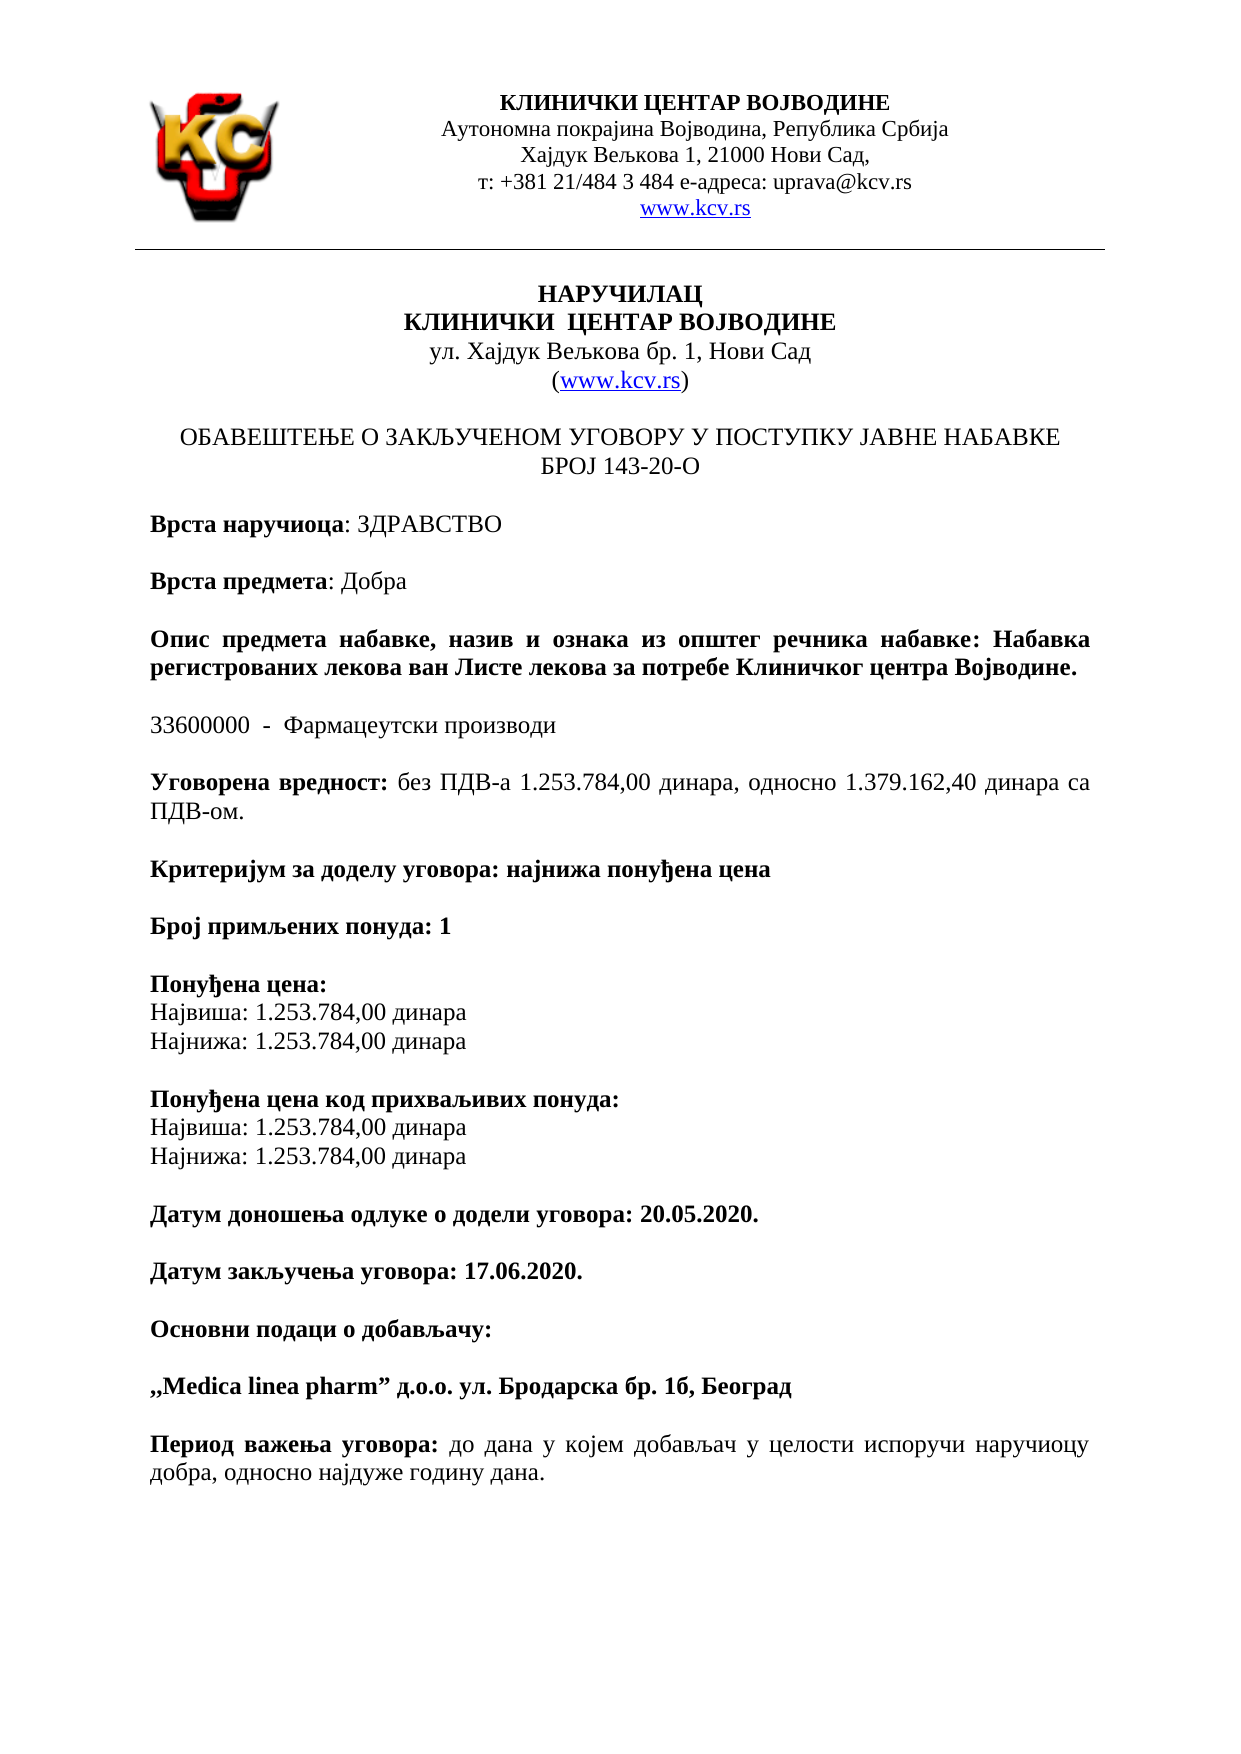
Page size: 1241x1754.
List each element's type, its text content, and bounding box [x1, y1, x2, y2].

table_header КЛИНИЧКИ ЦЕНТАР ВОЈВОДИНЕ Аутономна покрајина Војводина, Република Србија Хајдук Вељкова 1, 21000 Нови Сад, т: +381 21/484 3 484 e-адреса: uprava@kcv.rs www.kcv.rs [285, 89, 1105, 249]
text 33600000 - Фармацеутски производи [150, 710, 1090, 739]
text Критеријум за доделу уговора: најнижа понуђена цена [150, 854, 1090, 882]
text ОБАВЕШТЕЊЕ О ЗАКЉУЧЕНОМ УГОВОРУ У ПОСТУПКУ ЈАВНЕ НАБАВКЕ БРОЈ 143-20-O [150, 422, 1090, 480]
text Уговорена вредност: без ПДВ-а 1.253.784,00 динара, односно 1.379.162,40 динара са ПДВ-ом. [150, 767, 1090, 825]
text Датум закључења уговора: 17.06.2020. [150, 1256, 1090, 1285]
text Најнижа: 1.253.784,00 динара [150, 1026, 1090, 1055]
text ул. Хајдук Вељкова бр. 1, Нови Сад [150, 336, 1090, 365]
text Понуђена цена: [150, 969, 1090, 997]
text Период важења уговора: до дана у којем добављач у целости испоручи наручиоцу добра, односно најдуже годину дана. [150, 1429, 1090, 1486]
text (www.kcv.rs) [150, 365, 1090, 394]
text Врста наручиоца: ЗДРАВСТВО [150, 509, 1090, 537]
text Опис предмета набавке, назив и ознака из општег речника набавке: Набавка регистрованих лекова ван Листе лекова за потребе Клиничког центра Војводине. [150, 624, 1090, 681]
text Врста предмета: [150, 566, 1090, 595]
text Датум доношења одлуке о додели уговора: 20.05.2020. [150, 1199, 1090, 1227]
text Понуђена цена код прихваљивих понуда: [150, 1084, 1090, 1112]
text Најнижа: 1.253.784,00 динара [150, 1141, 1090, 1170]
text Основни подаци о добављачу: [150, 1314, 1090, 1342]
text ,,Medica linea pharm” д.о.о. ул. Бродарска бр. 1б, Београд [150, 1371, 1090, 1400]
subtitle КЛИНИЧКИ ЦЕНТАР ВОЈВОДИНЕ [150, 307, 1090, 336]
table_header [135, 89, 285, 249]
text Највиша: 1.253.784,00 динара [150, 997, 1090, 1026]
text Највиша: 1.253.784,00 динара [150, 1112, 1090, 1141]
text Број примљених понуда: 1 [150, 911, 1090, 940]
subtitle НАРУЧИЛАЦ [150, 279, 1090, 307]
